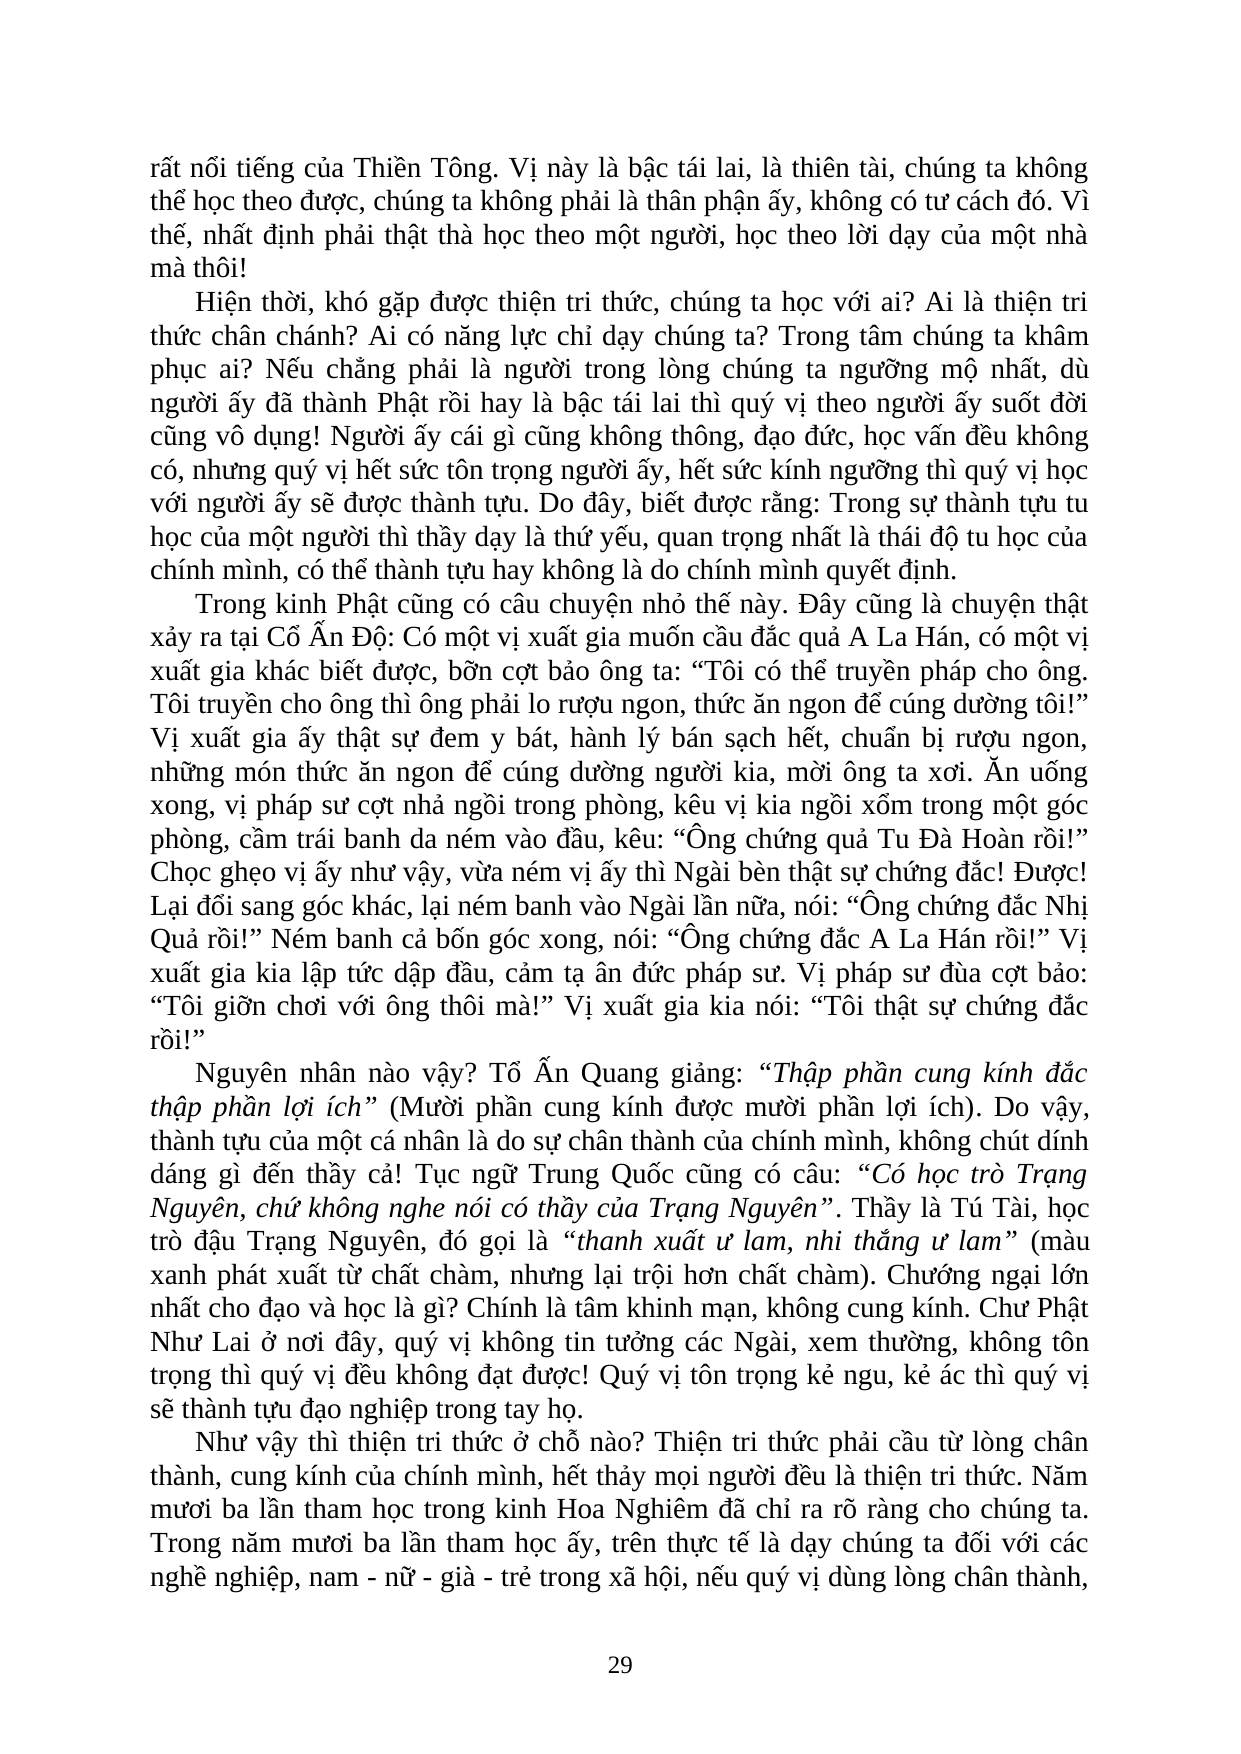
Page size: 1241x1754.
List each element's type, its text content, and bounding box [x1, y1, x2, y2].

text Trong kinh Phật cũng có câu chuyện nhỏ thế này. Đây cũng là chuyện thật xảy ra tại Cổ Ấn Độ: Có một vị xuất gia muốn cầu đắc quả A La Hán, có một vị xuất gia khác biết được, bỡn cợt bảo ông ta: “Tôi có thể truyền pháp cho ông. Tôi truyền cho ông thì ông phải lo rượu ngon, thức ăn ngon để cúng dường tôi!” Vị xuất gia ấy thật sự đem y bát, hành lý bán sạch hết, chuẩn bị rượu ngon, những món thức ăn ngon để cúng dường người kia, mời ông ta xơi. Ăn uống xong, vị pháp sư cợt nhả ngồi trong phòng, kêu vị kia ngồi xổm trong một góc phòng, cầm trái banh da ném vào đầu, kêu: “Ông chứng quả Tu Đà Hoàn rồi!” Chọc ghẹo vị ấy như vậy, vừa ném vị ấy thì Ngài bèn thật sự chứng đắc! Được! Lại đổi sang góc khác, lại ném banh vào Ngài lần nữa, nói: “Ông chứng đắc Nhị Quả rồi!” Ném banh cả bốn góc xong, nói: “Ông chứng đắc A La Hán rồi!” Vị xuất gia kia lập tức dập đầu, cảm tạ ân đức pháp sư. Vị pháp sư đùa cợt bảo: “Tôi giỡn chơi với ông thôi mà!” Vị xuất gia kia nói: “Tôi thật sự chứng đắc rồi!” [150, 586, 1090, 1056]
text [150, 1424, 1090, 1592]
text Hiện thời, khó gặp được thiện tri thức, chúng ta học với ai? Ai là thiện tri thức chân chánh? Ai có năng lực chỉ dạy chúng ta? Trong tâm chúng ta khâm phục ai? Nếu chẳng phải là người trong lòng chúng ta ngưỡng mộ nhất, dù người ấy đã thành Phật rồi hay là bậc tái lai thì quý vị theo người ấy suốt đời cũng vô dụng! Người ấy cái gì cũng không thông, đạo đức, học vấn đều không có, nhưng quý vị hết sức tôn trọng người ấy, hết sức kính ngưỡng thì quý vị học với người ấy sẽ được thành tựu. Do đây, biết được rằng: Trong sự thành tựu tu học của một người thì thầy dạy là thứ yếu, quan trọng nhất là thái độ tu học của chính mình, có thể thành tựu hay không là do chính mình quyết định. [150, 284, 1090, 586]
text Nguyên nhân nào vậy? Tổ Ấn Quang giảng: “Thập phần cung kính đắc thập phần lợi ích” (Mười phần cung kính được mười phần lợi ích). Do vậy, thành tựu của một cá nhân là do sự chân thành của chính mình, không chút dính dáng gì đến thầy cả! Tục ngữ Trung Quốc cũng có câu: “Có học trò Trạng Nguyên, chứ không nghe nói có thầy của Trạng Nguyên”. Thầy là Tú Tài, học trò đậu Trạng Nguyên, đó gọi là “thanh xuất ư lam, nhi thắng ư lam” (màu xanh phát xuất từ chất chàm, nhưng lại trội hơn chất chàm). Chướng ngại lớn nhất cho đạo và học là gì? Chính là tâm khinh mạn, không cung kính. Chư Phật Như Lai ở nơi đây, quý vị không tin tưởng các Ngài, xem thường, không tôn trọng thì quý vị đều không đạt được! Quý vị tôn trọng kẻ ngu, kẻ ác thì quý vị sẽ thành tựu đạo nghiệp trong tay họ. [150, 1056, 1090, 1424]
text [150, 150, 1090, 284]
